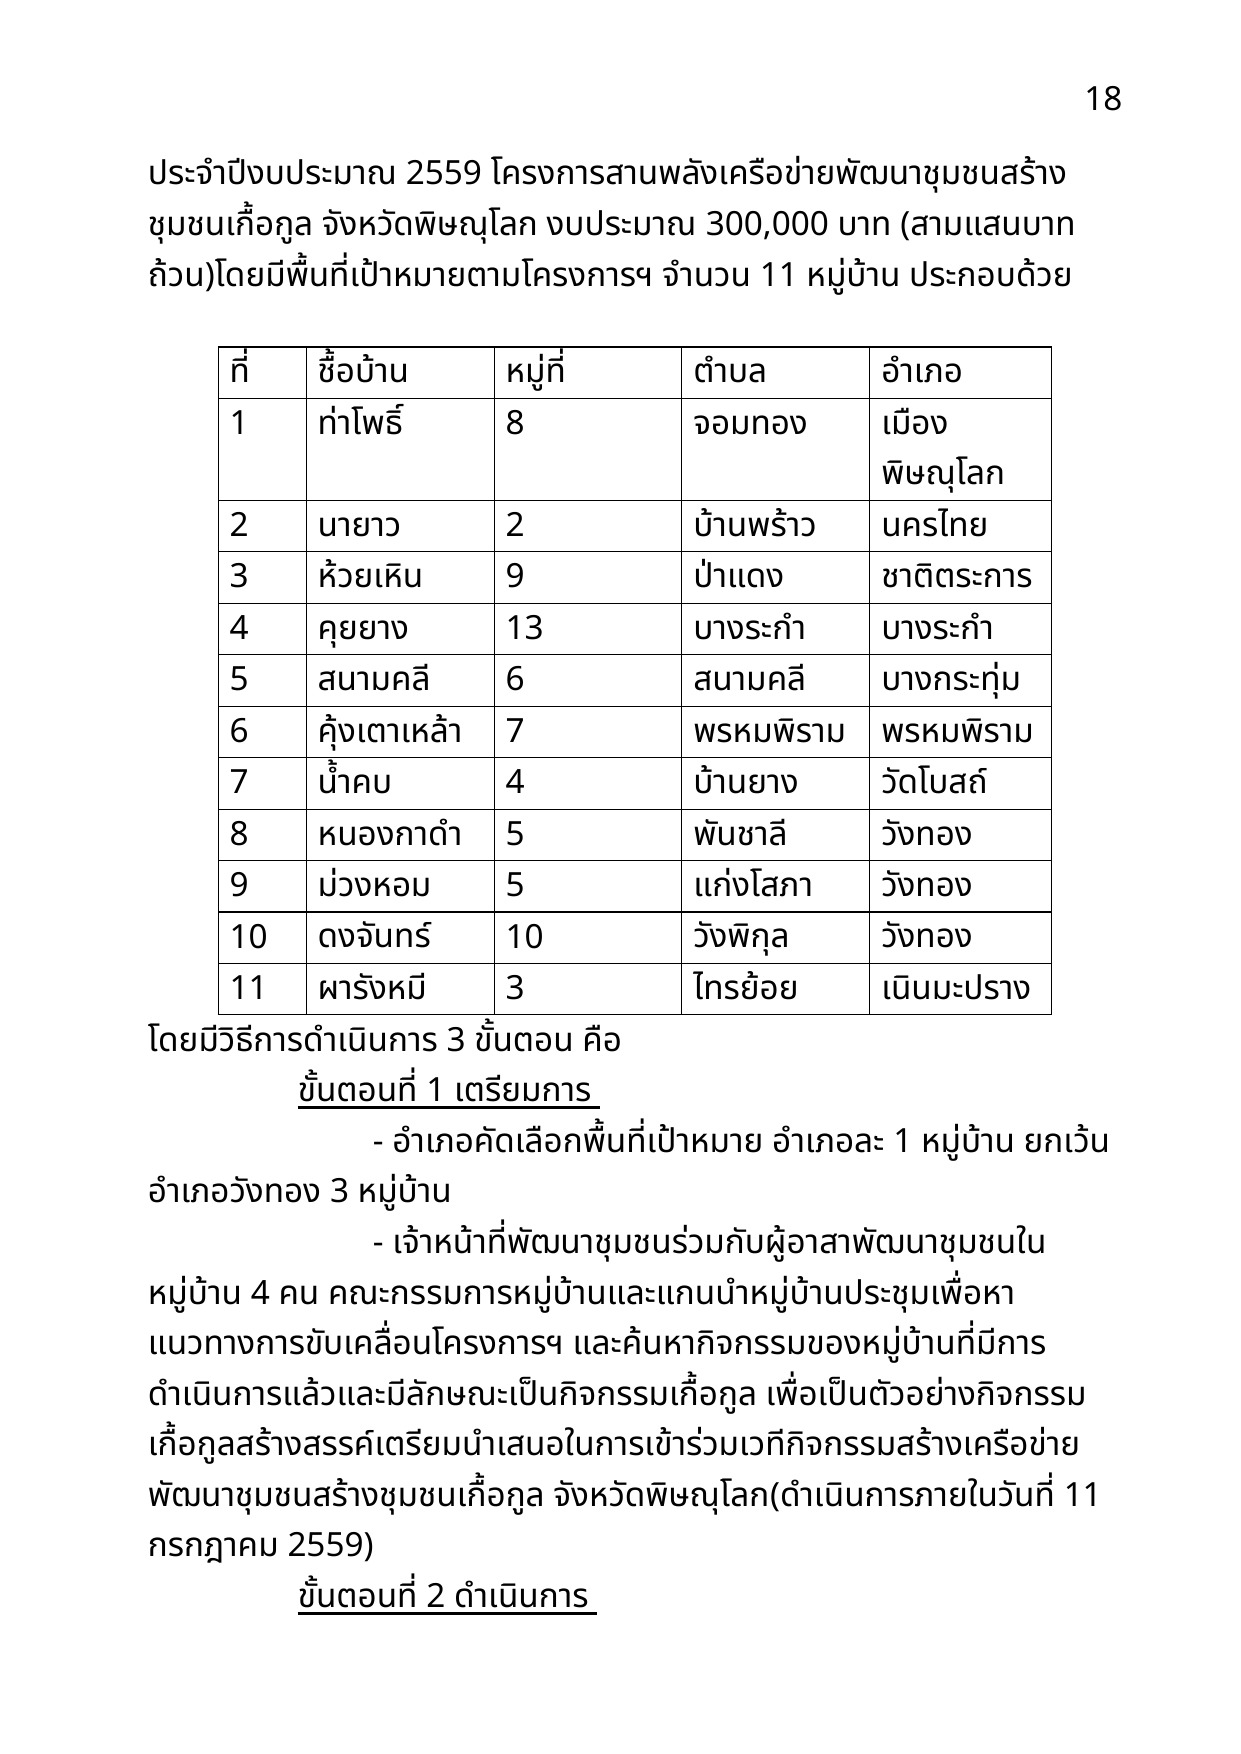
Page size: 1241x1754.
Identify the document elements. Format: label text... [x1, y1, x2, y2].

text - เจ้าหน้าที่พัฒนาชุมชนร่วมกับผู้อาสาพัฒนาชุมชนในหมู่บ้าน 4 คน คณะกรรมการหมู่บ้านและแกนนำหมู่บ้านประชุมเพื่อหาแนวทางการขับเคลื่อนโครงการฯ และค้นหากิจกรรมของหมู่บ้านที่มีการดำเนินการแล้วและมีลักษณะเป็นกิจกรรมเกื้อกูล เพื่อเป็นตัวอย่างกิจกรรมเกื้อกูลสร้างสรรค์เตรียมนำเสนอในการเข้าร่วมเวทีกิจกรรมสร้างเครือข่ายพัฒนาชุมชนสร้างชุมชนเกื้อกูล จังหวัดพิษณุโลก(ดำเนินการภายในวันที่ 11 กรกฎาคม 2559) [148, 1218, 1122, 1572]
table_cell แก่งโสภา [682, 861, 869, 911]
table_header ชื้อบ้าน [307, 348, 494, 398]
table_header หมู่ที่ [495, 348, 681, 398]
table_cell 13 [495, 604, 681, 654]
table_cell นายาว [307, 501, 494, 551]
table_cell นครไทย [870, 501, 1051, 551]
table_cell ห้วยเหิน [307, 552, 494, 603]
table_cell 6 [219, 707, 306, 757]
table_cell ชาติตระการ [870, 552, 1051, 603]
table_cell 3 [495, 964, 681, 1014]
table_cell พันชาลี [682, 810, 869, 860]
table_cell 2 [219, 501, 306, 551]
table_cell ผารังหมี [307, 964, 494, 1014]
table_cell 1 [219, 399, 306, 500]
table_cell สนามคลี [682, 655, 869, 706]
table_cell 10 [219, 913, 306, 963]
text ขั้นตอนที่ 1 เตรียมการ [148, 1066, 1122, 1117]
text ขั้นตอนที่ 2 ดำเนินการ [148, 1572, 1122, 1622]
table_header อำเภอ [870, 348, 1051, 398]
table_cell ม่วงหอม [307, 861, 494, 911]
table_cell เนินมะปราง [870, 964, 1051, 1014]
table_cell 4 [495, 758, 681, 808]
table_cell วังทอง [870, 810, 1051, 860]
table_cell ไทรย้อย [682, 964, 869, 1014]
table_cell 5 [495, 861, 681, 911]
table_cell บางระกำ [870, 604, 1051, 654]
table_cell 2 [495, 501, 681, 551]
table_cell 6 [495, 655, 681, 706]
table_cell คุยยาง [307, 604, 494, 654]
table_cell บ้านพร้าว [682, 501, 869, 551]
table_header ที่ [219, 348, 306, 398]
table_cell 8 [495, 399, 681, 500]
table_cell เมืองพิษณุโลก [870, 399, 1051, 500]
table_cell 5 [219, 655, 306, 706]
table_header ตำบล [682, 348, 869, 398]
table_cell จอมทอง [682, 399, 869, 500]
table_cell ป่าแดง [682, 552, 869, 603]
table_cell 4 [219, 604, 306, 654]
table_cell 3 [219, 552, 306, 603]
table_cell สนามคลี [307, 655, 494, 706]
table_cell ดงจันทร์ [307, 913, 494, 963]
table_cell 9 [495, 552, 681, 603]
table_cell หนองกาดำ [307, 810, 494, 860]
table_cell บ้านยาง [682, 758, 869, 808]
table_cell ท่าโพธิ์ [307, 399, 494, 500]
table_cell วังทอง [870, 861, 1051, 911]
table_cell พรหมพิราม [682, 707, 869, 757]
table_cell คุ้งเตาเหล้า [307, 707, 494, 757]
table_cell 5 [495, 810, 681, 860]
table_cell บางกระทุ่ม [870, 655, 1051, 706]
table_cell 10 [495, 913, 681, 963]
table_cell 8 [219, 810, 306, 860]
text - อำเภอคัดเลือกพื้นที่เป้าหมาย อำเภอละ 1 หมู่บ้าน ยกเว้นอำเภอวังทอง 3 หมู่บ้าน [148, 1117, 1142, 1218]
table_cell วังทอง [870, 913, 1051, 963]
table_cell บางระกำ [682, 604, 869, 654]
table_cell 7 [495, 707, 681, 757]
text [148, 149, 1122, 301]
table_cell วังพิกุล [682, 913, 869, 963]
table_cell วัดโบสถ์ [870, 758, 1051, 808]
table_cell 11 [219, 964, 306, 1014]
table_cell 7 [219, 758, 306, 808]
table_cell น้ำคบ [307, 758, 494, 808]
table_cell 9 [219, 861, 306, 911]
text โดยมีวิธีการดำเนินการ 3 ขั้นตอน คือ [148, 1015, 1122, 1066]
table_cell พรหมพิราม [870, 707, 1051, 757]
